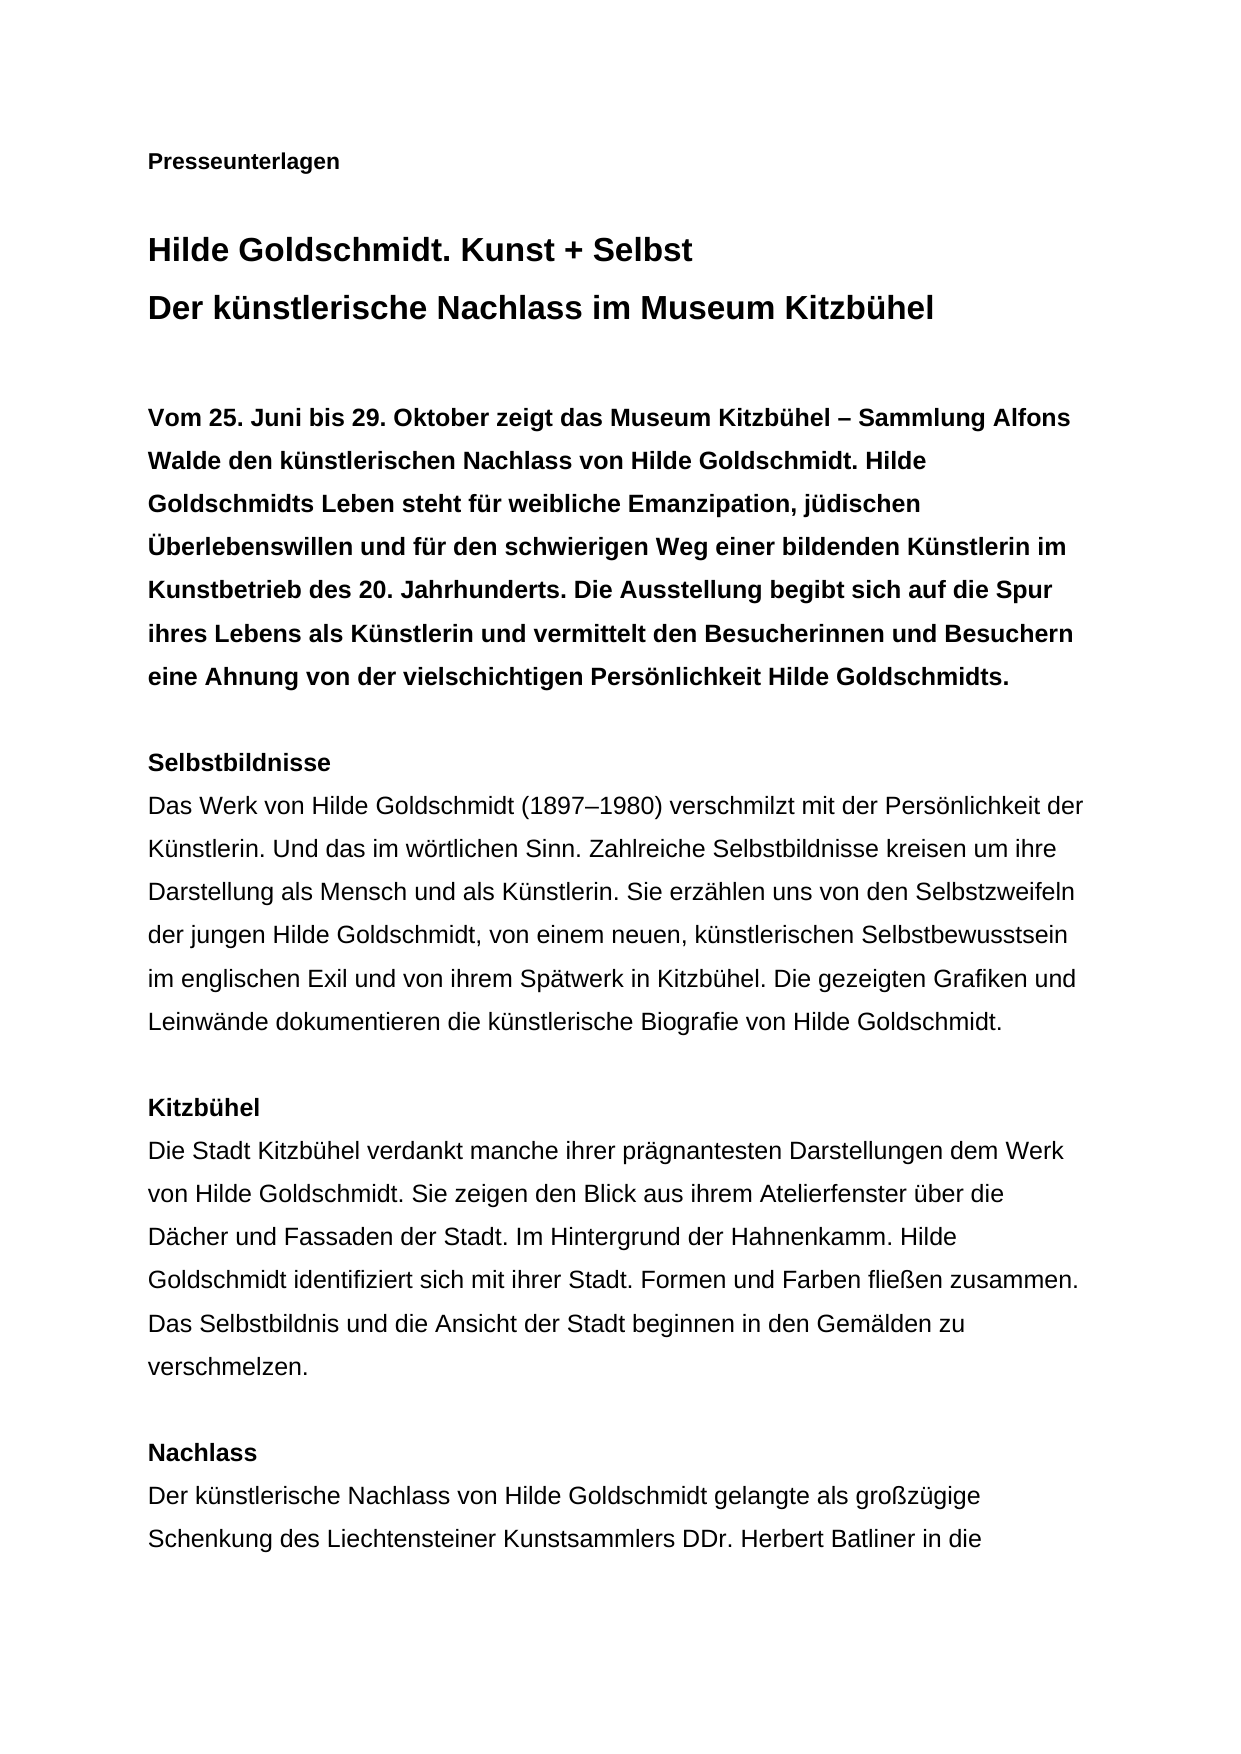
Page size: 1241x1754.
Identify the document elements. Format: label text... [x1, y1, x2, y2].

text Vom 25. Juni bis 29. Oktober zeigt das Museum Kitzbühel – Sammlung Alfons Walde den künstlerischen Nachlass von Hilde Goldschmidt. Hilde Goldschmidts Leben steht für weibliche Emanzipation, jüdischen Überlebenswillen und für den schwierigen Weg einer bildenden Künstlerin im Kunstbetrieb des 20. Jahrhunderts. Die Ausstellung begibt sich auf die Spur ihres Lebens als Künstlerin und vermittelt den Besucherinnen und Besuchern eine Ahnung von der vielschichtigen Persönlichkeit Hilde Goldschmidts. [148, 403, 1093, 691]
text Nachlass [148, 1438, 1093, 1467]
text Kitzbühel [148, 1093, 1093, 1122]
text Die Stadt Kitzbühel verdankt manche ihrer prägnantesten Darstellungen dem Werk von Hilde Goldschmidt. Sie zeigen den Blick aus ihrem Atelierfenster über die Dächer und Fassaden der Stadt. Im Hintergrund der Hahnenkamm. Hilde Goldschmidt identifiziert sich mit ihrer Stadt. Formen und Farben fließen zusammen. Das Selbstbildnis und die Ansicht der Stadt beginnen in den Gemälden zu verschmelzen. [148, 1136, 1093, 1381]
text Der künstlerische Nachlass im Museum Kitzbühel [148, 288, 1093, 326]
text Presseunterlagen [148, 148, 1093, 174]
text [148, 1481, 1093, 1553]
text Das Werk von Hilde Goldschmidt (1897–1980) verschmilzt mit der Persönlichkeit der Künstlerin. Und das im wörtlichen Sinn. Zahlreiche Selbstbildnisse kreisen um ihre Darstellung als Mensch und als Künstlerin. Sie erzählen uns von den Selbstzweifeln der jungen Hilde Goldschmidt, von einem neuen, künstlerischen Selbstbewusstsein im englischen Exil und von ihrem Spätwerk in Kitzbühel. Die gezeigten Grafiken und Leinwände dokumentieren die künstlerische Biografie von Hilde Goldschmidt. [148, 791, 1093, 1036]
text Selbstbildnisse [148, 748, 1093, 777]
text Hilde Goldschmidt. Kunst + Selbst [148, 230, 1093, 269]
